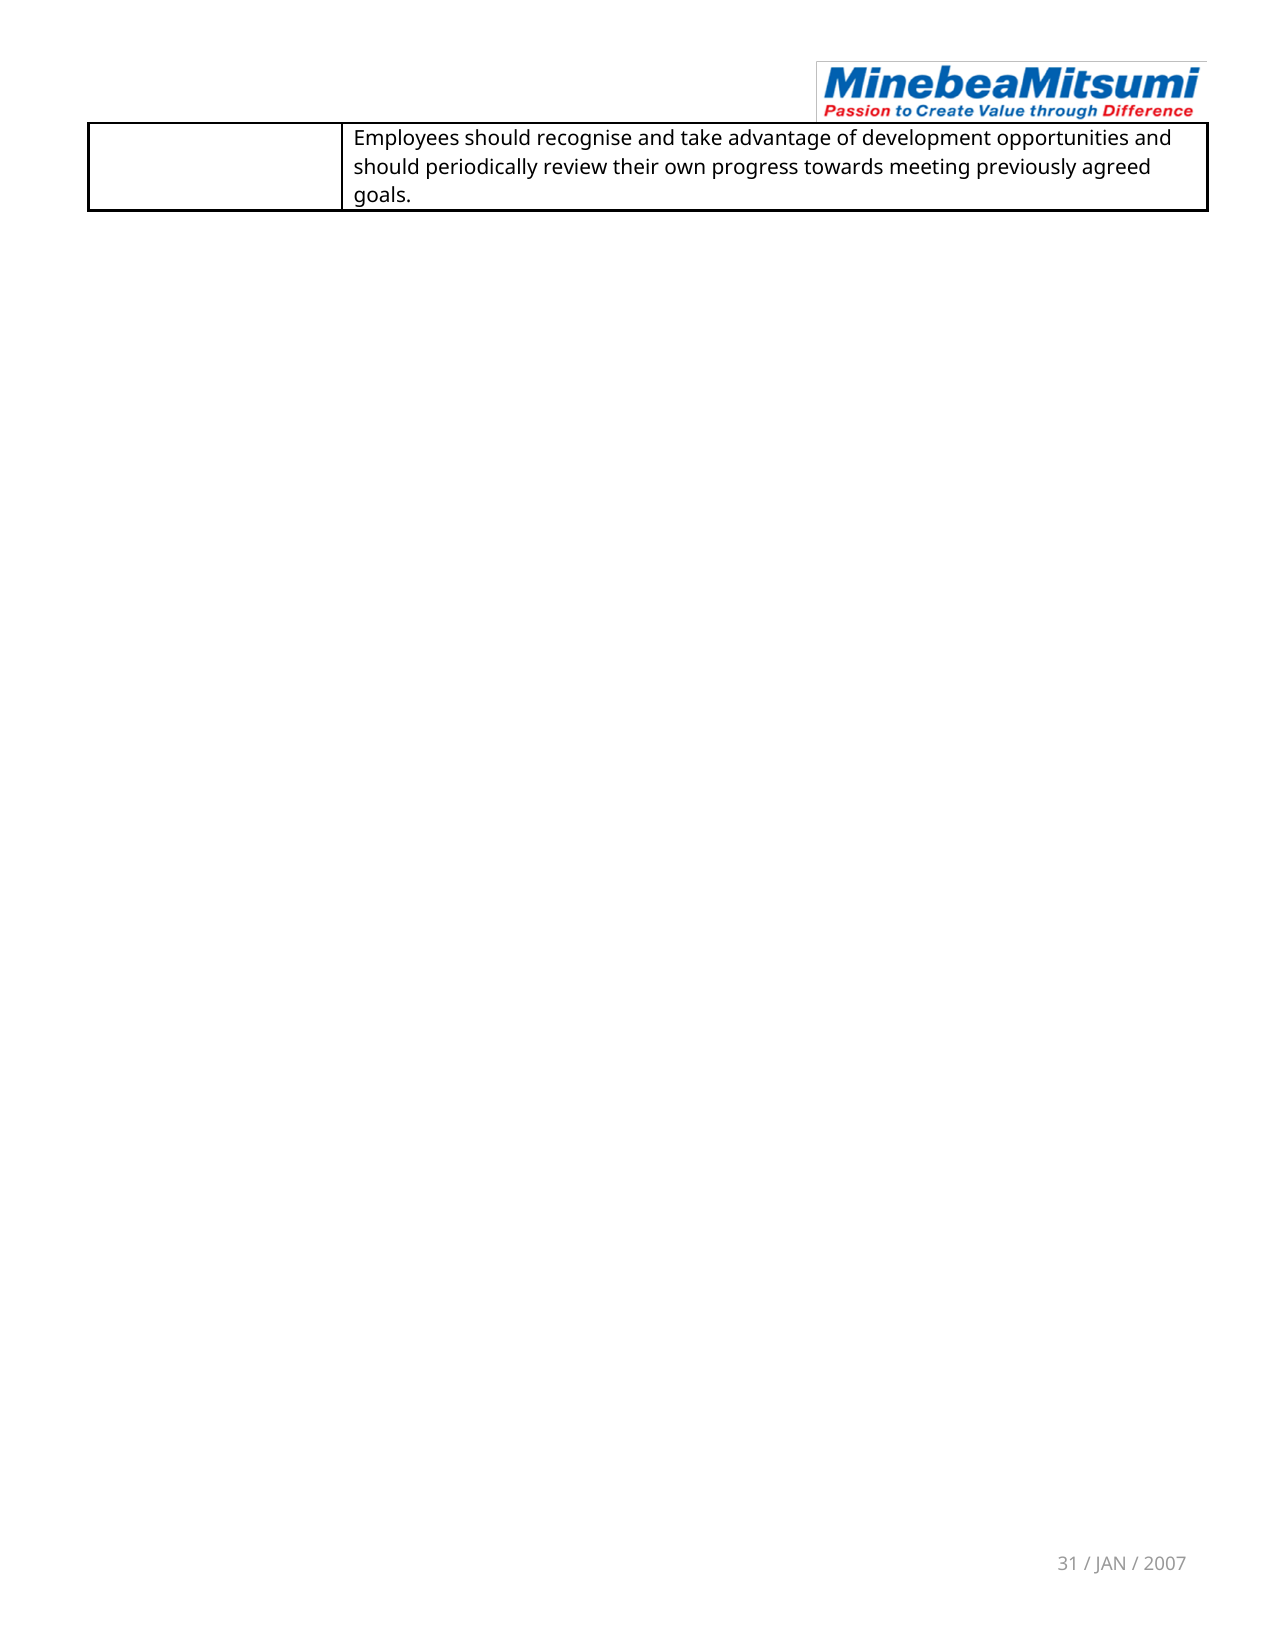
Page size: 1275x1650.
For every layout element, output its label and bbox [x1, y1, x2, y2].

table_cell [343, 124, 1206, 209]
picture [815, 61, 1208, 122]
table_cell [90, 124, 341, 209]
